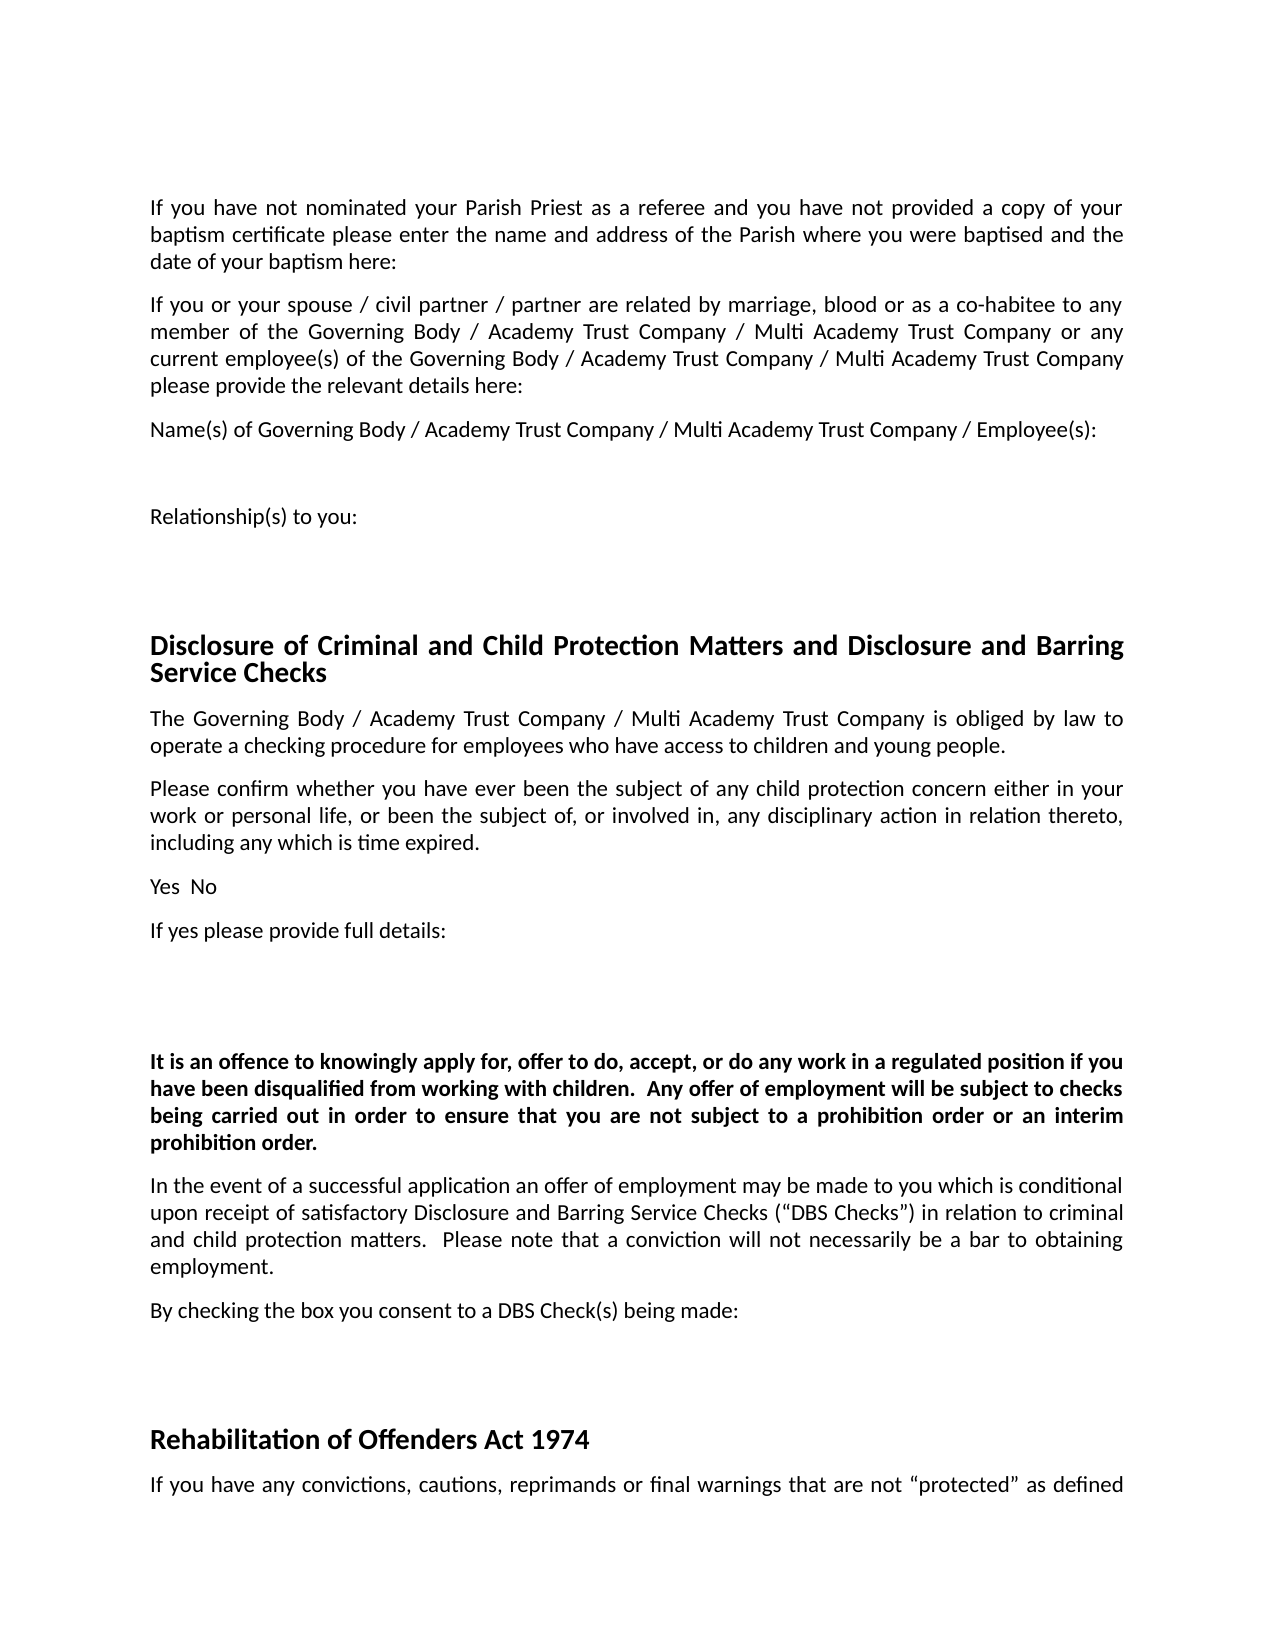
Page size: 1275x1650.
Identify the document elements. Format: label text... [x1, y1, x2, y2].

text Please confirm whether you have ever been the subject of any child protection concern either in your work or personal life, or been the subject of, or involved in, any disciplinary action in relation thereto, including any which is time expired. [150, 775, 1125, 856]
text Relationship(s) to you: [150, 503, 1125, 530]
text If you have not nominated your Parish Priest as a referee and you have not provided a copy of your baptism certificate please enter the name and address of the Parish where you were baptised and the date of your baptism here: [150, 194, 1125, 274]
text Yes No [150, 873, 1125, 900]
text It is an offence to knowingly apply for, offer to do, accept, or do any work in a regulated position if you have been disqualified from working with children. Any offer of employment will be subject to checks being carried out in order to ensure that you are not subject to a prohibition order or an interim prohibition order. [150, 1047, 1125, 1155]
text By checking the box you consent to a DBS Check(s) being made: [150, 1297, 1125, 1324]
text If you or your spouse / civil partner / partner are related by marriage, blood or as a co-habitee to any member of the Governing Body / Academy Trust Company / Multi Academy Trust Company or any current employee(s) of the Governing Body / Academy Trust Company / Multi Academy Trust Company please provide the relevant details here: [150, 291, 1125, 399]
text Name(s) of Governing Body / Academy Trust Company / Multi Academy Trust Company / Employee(s): [150, 416, 1125, 443]
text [150, 1471, 1125, 1498]
text Rehabilitation of Offenders Act 1974 [150, 1428, 1125, 1454]
text If yes please provide full details: [150, 917, 1125, 943]
text The Governing Body / Academy Trust Company / Multi Academy Trust Company is obliged by law to operate a checking procedure for employees who have access to children and young people. [150, 705, 1125, 759]
text In the event of a successful application an offer of employment may be made to you which is conditional upon receipt of satisfactory Disclosure and Barring Service Checks (“DBS Checks”) in relation to criminal and child protection matters. Please note that a conviction will not necessarily be a bar to obtaining employment. [150, 1172, 1125, 1280]
text Disclosure of Criminal and Child Protection Matters and Disclosure and Barring Service Checks [150, 634, 1125, 688]
